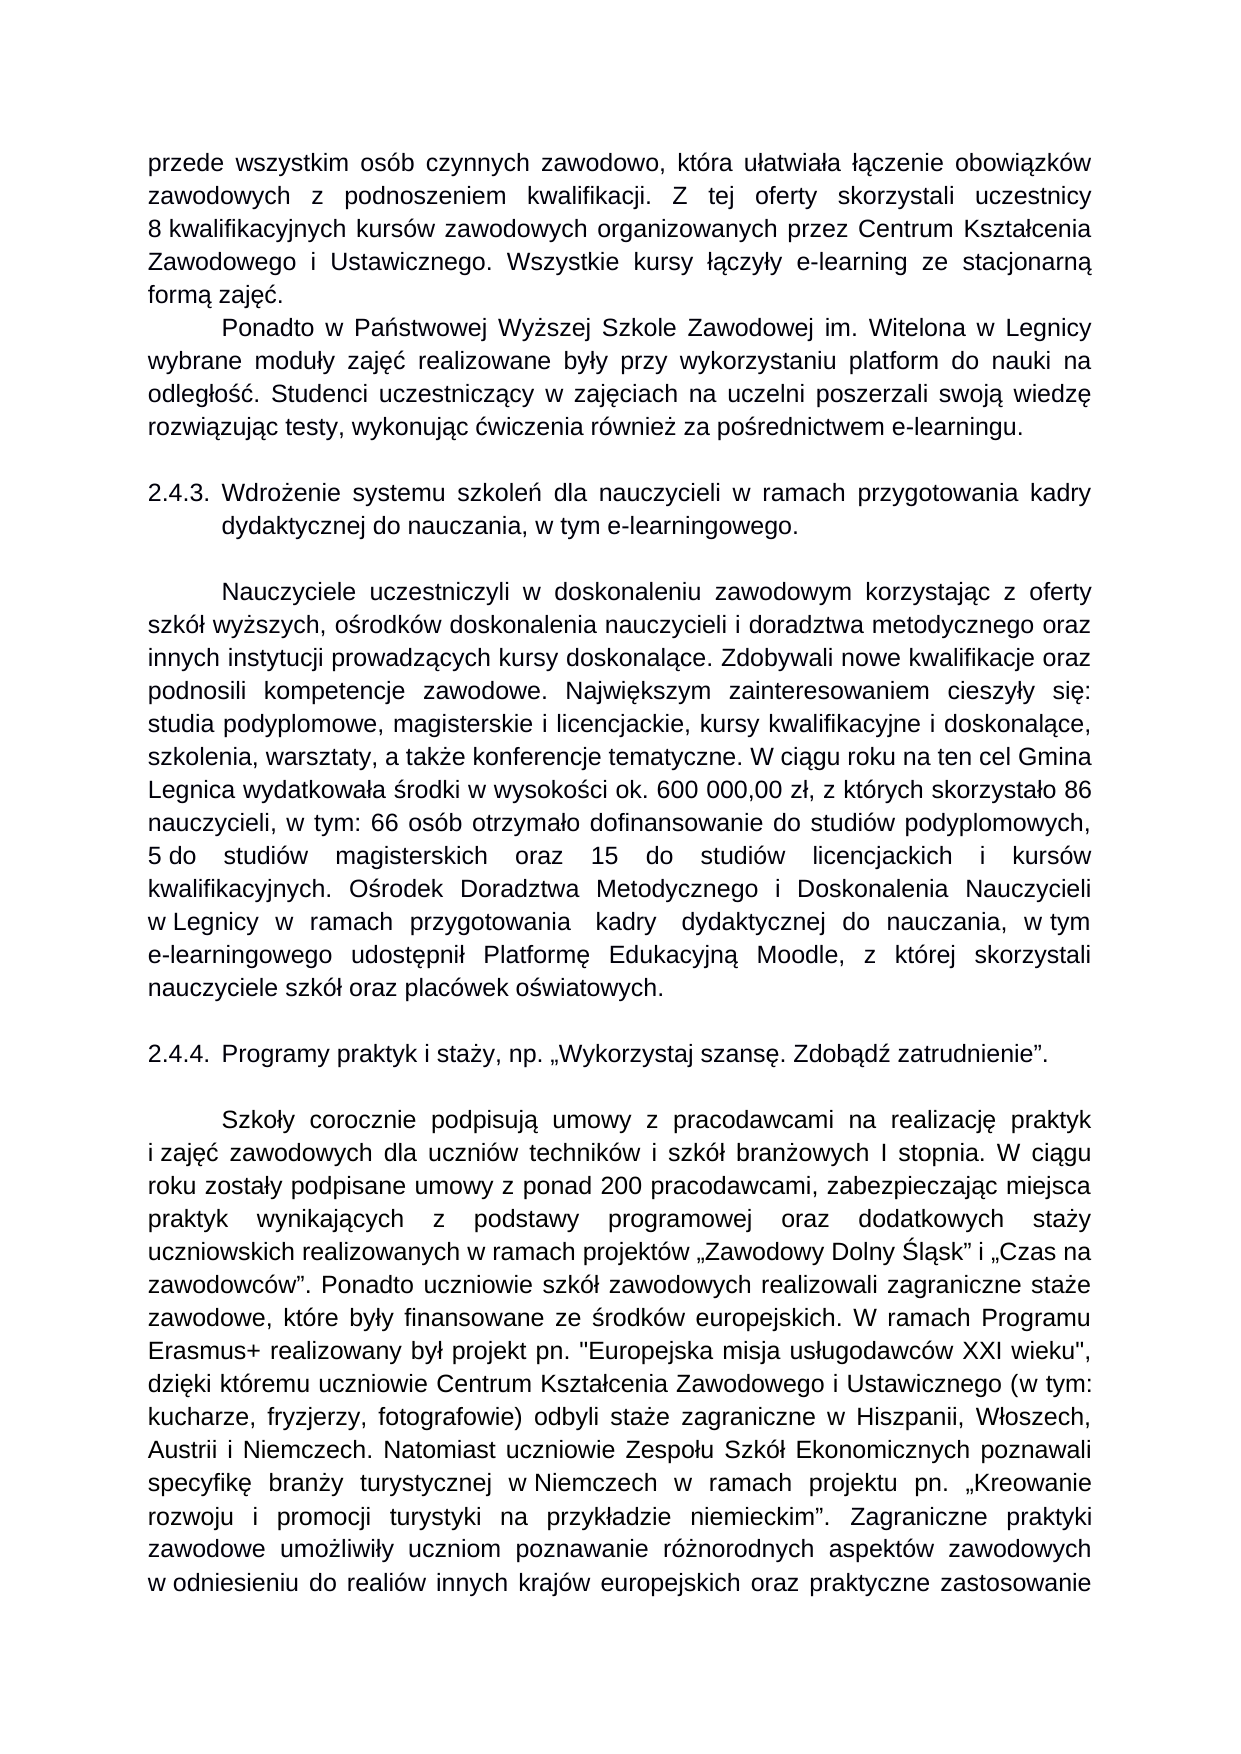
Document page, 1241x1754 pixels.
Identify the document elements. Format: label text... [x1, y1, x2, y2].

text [148, 1105, 1093, 1596]
text Nauczyciele uczestniczyli w doskonaleniu zawodowym korzystając z oferty szkół wyższych, ośrodków doskonalenia nauczycieli i doradztwa metodycznego oraz innych instytucji prowadzących kursy doskonalące. Zdobywali nowe kwalifikacje oraz podnosili kompetencje zawodowe. Największym zainteresowaniem cieszyły się: studia podyplomowe, magisterskie i licencjackie, kursy kwalifikacyjne i doskonalące, szkolenia, warsztaty, a także konferencje tematyczne. W ciągu roku na ten cel Gmina Legnica wydatkowała środki w wysokości ok. 600 000,00 zł, z których skorzystało 86 nauczycieli, w tym: 66 osób otrzymało dofinansowanie do studiów podyplomowych, 5 do studiów magisterskich oraz 15 do studiów licencjackich i kursów kwalifikacyjnych. Ośrodek Doradztwa Metodycznego i Doskonalenia Nauczycieli w Legnicy w ramach przygotowania kadry dydaktycznej do nauczania, w tym e-learningowego udostępnił Platformę Edukacyjną Moodle, z której skorzystali nauczyciele szkół oraz placówek oświatowych. [148, 577, 1093, 1002]
text Ponadto w Państwowej Wyższej Szkole Zawodowej im. Witelona w Legnicy wybrane moduły zajęć realizowane były przy wykorzystaniu platform do nauki na odległość. Studenci uczestniczący w zajęciach na uczelni poszerzali swoją wiedzę rozwiązując testy, wykonując ćwiczenia również za pośrednictwem e-learningu. [148, 313, 1093, 441]
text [148, 148, 1093, 308]
text 2.4.4. Programy praktyk i staży, np. „Wykorzystaj szansę. Zdobądź zatrudnienie”. [148, 1039, 1093, 1068]
text 2.4.3. Wdrożenie systemu szkoleń dla nauczycieli w ramach przygotowania kadry dydaktycznej do nauczania, w tym e-learningowego. [148, 478, 1093, 539]
